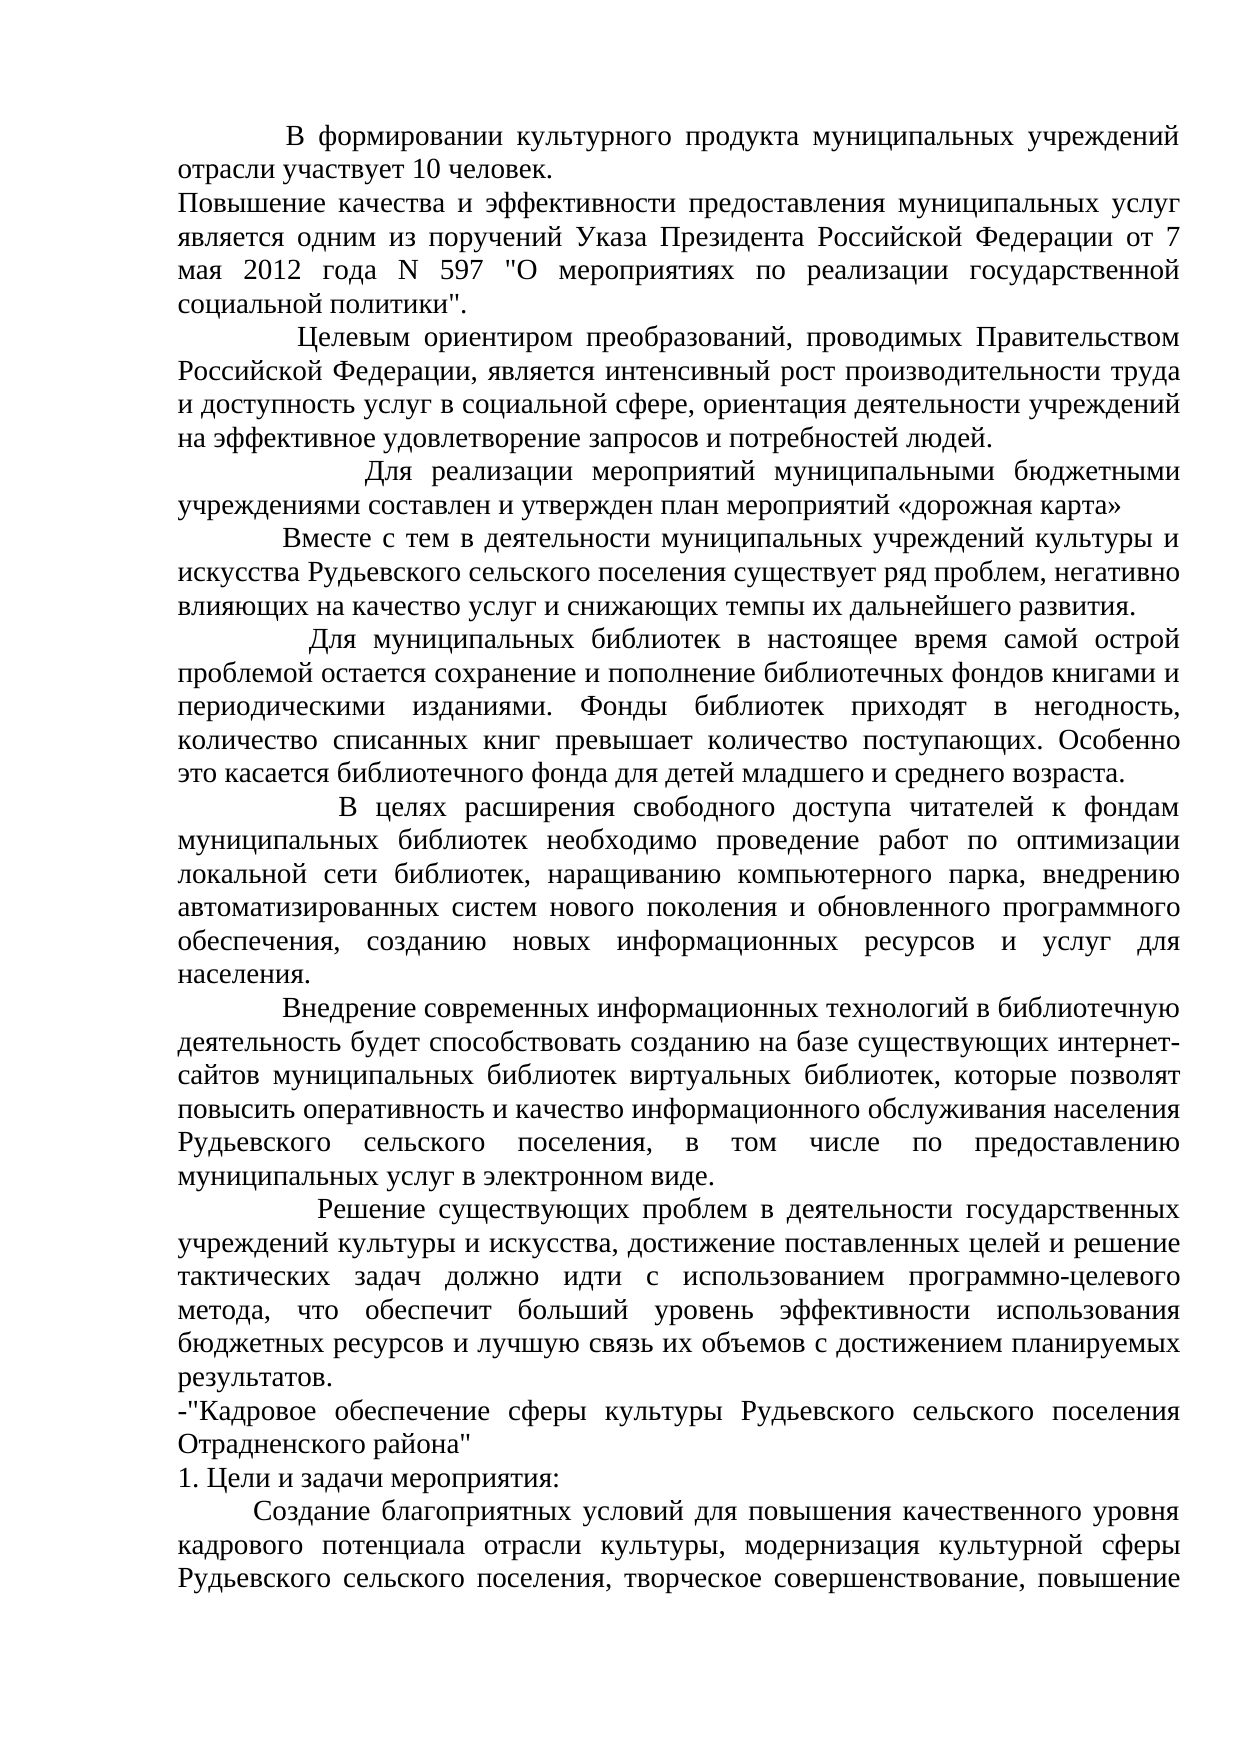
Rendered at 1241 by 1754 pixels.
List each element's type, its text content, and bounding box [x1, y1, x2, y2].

text -"Кадровое обеспечение сферы культуры Рудьевского сельского поселения Отрадненского района" [177, 1393, 1181, 1460]
text 1. Цели и задачи мероприятия: [177, 1460, 1181, 1493]
text Решение существующих проблем в деятельности государственных учреждений культуры и искусства, достижение поставленных целей и решение тактических задач должно идти с использованием программно-целевого метода, что обеспечит больший уровень эффективности использования бюджетных ресурсов и лучшую связь их объемов с достижением планируемых результатов. [177, 1191, 1181, 1393]
text Повышение качества и эффективности предоставления муниципальных услуг является одним из поручений Указа Президента Российской Федерации от 7 мая 2012 года N 597 "О мероприятиях по реализации государственной социальной политики". [177, 185, 1181, 319]
text В формировании культурного продукта муниципальных учреждений отрасли участвует 10 человек. [177, 118, 1181, 185]
text Целевым ориентиром преобразований, проводимых Правительством Российской Федерации, является интенсивный рост производительности труда и доступность услуг в социальной сфере, ориентация деятельности учреждений на эффективное удовлетворение запросов и потребностей людей. [177, 319, 1181, 453]
text Для муниципальных библиотек в настоящее время самой острой проблемой остается сохранение и пополнение библиотечных фондов книгами и периодическими изданиями. Фонды библиотек приходят в негодность, количество списанных книг превышает количество поступающих. Особенно это касается библиотечного фонда для детей младшего и среднего возраста. [177, 621, 1181, 789]
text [177, 1493, 1181, 1594]
text Внедрение современных информационных технологий в библиотечную деятельность будет способствовать созданию на базе существующих интернет-сайтов муниципальных библиотек виртуальных библиотек, которые позволят повысить оперативность и качество информационного обслуживания населения Рудьевского сельского поселения, в том числе по предоставлению муниципальных услуг в электронном виде. [177, 990, 1181, 1191]
text В целях расширения свободного доступа читателей к фондам муниципальных библиотек необходимо проведение работ по оптимизации локальной сети библиотек, наращиванию компьютерного парка, внедрению автоматизированных систем нового поколения и обновленного программного обеспечения, созданию новых информационных ресурсов и услуг для населения. [177, 789, 1181, 990]
text Для реализации мероприятий муниципальными бюджетными учреждениями составлен и утвержден план мероприятий «дорожная карта» [177, 453, 1181, 521]
text Вместе с тем в деятельности муниципальных учреждений культуры и искусства Рудьевского сельского поселения существует ряд проблем, негативно влияющих на качество услуг и снижающих темпы их дальнейшего развития. [177, 521, 1181, 621]
